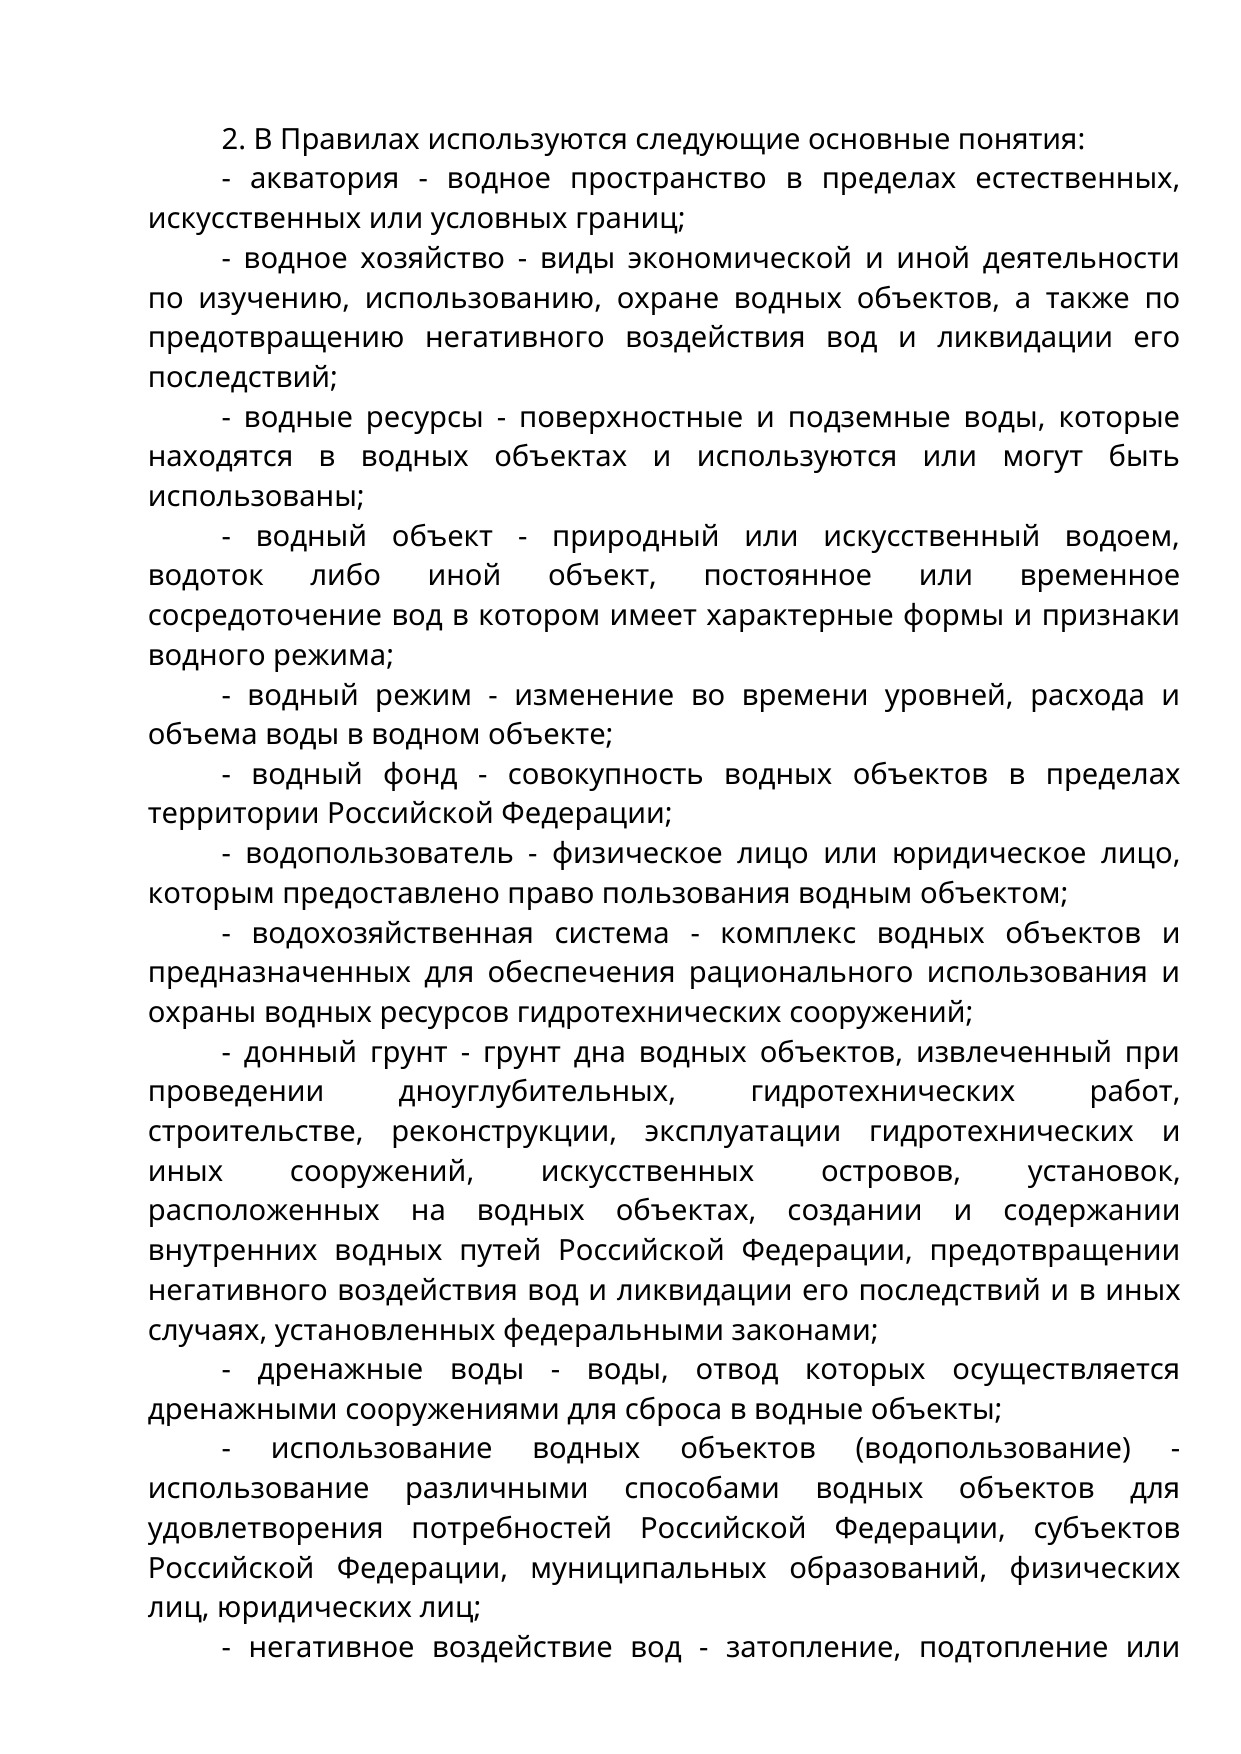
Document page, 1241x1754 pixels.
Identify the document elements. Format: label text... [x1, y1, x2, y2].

text - водные ресурсы - поверхностные и подземные воды, которые находятся в водных объектах и используются или могут быть использованы; [148, 396, 1181, 515]
text - водохозяйственная система - комплекс водных объектов и предназначенных для обеспечения рационального использования и охраны водных ресурсов гидротехнических сооружений; [148, 912, 1181, 1031]
text - использование водных объектов (водопользование) - использование различными способами водных объектов для удовлетворения потребностей Российской Федерации, субъектов Российской Федерации, муниципальных образований, физических лиц, юридических лиц; [148, 1428, 1181, 1626]
text - дренажные воды - воды, отвод которых осуществляется дренажными сооружениями для сброса в водные объекты; [148, 1348, 1181, 1428]
text - акватория - водное пространство в пределах естественных, искусственных или условных границ; [148, 158, 1181, 237]
text - водопользователь - физическое лицо или юридическое лицо, которым предоставлено право пользования водным объектом; [148, 832, 1181, 912]
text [148, 1626, 1181, 1666]
text - водный режим - изменение во времени уровней, расхода и объема воды в водном объекте; [148, 674, 1181, 753]
text - водный фонд - совокупность водных объектов в пределах территории Российской Федерации; [148, 753, 1181, 832]
text - водный объект - природный или искусственный водоем, водоток либо иной объект, постоянное или временное сосредоточение вод в котором имеет характерные формы и признаки водного режима; [148, 515, 1181, 674]
text 2. В Правилах используются следующие основные понятия: [148, 118, 1181, 158]
text - водное хозяйство - виды экономической и иной деятельности по изучению, использованию, охране водных объектов, а также по предотвращению негативного воздействия вод и ликвидации его последствий; [148, 237, 1181, 396]
text - донный грунт - грунт дна водных объектов, извлеченный при проведении дноуглубительных, гидротехнических работ, строительстве, реконструкции, эксплуатации гидротехнических и иных сооружений, искусственных островов, установок, расположенных на водных объектах, создании и содержании внутренних водных путей Российской Федерации, предотвращении негативного воздействия вод и ликвидации его последствий и в иных случаях, установленных федеральными законами; [148, 1031, 1181, 1348]
